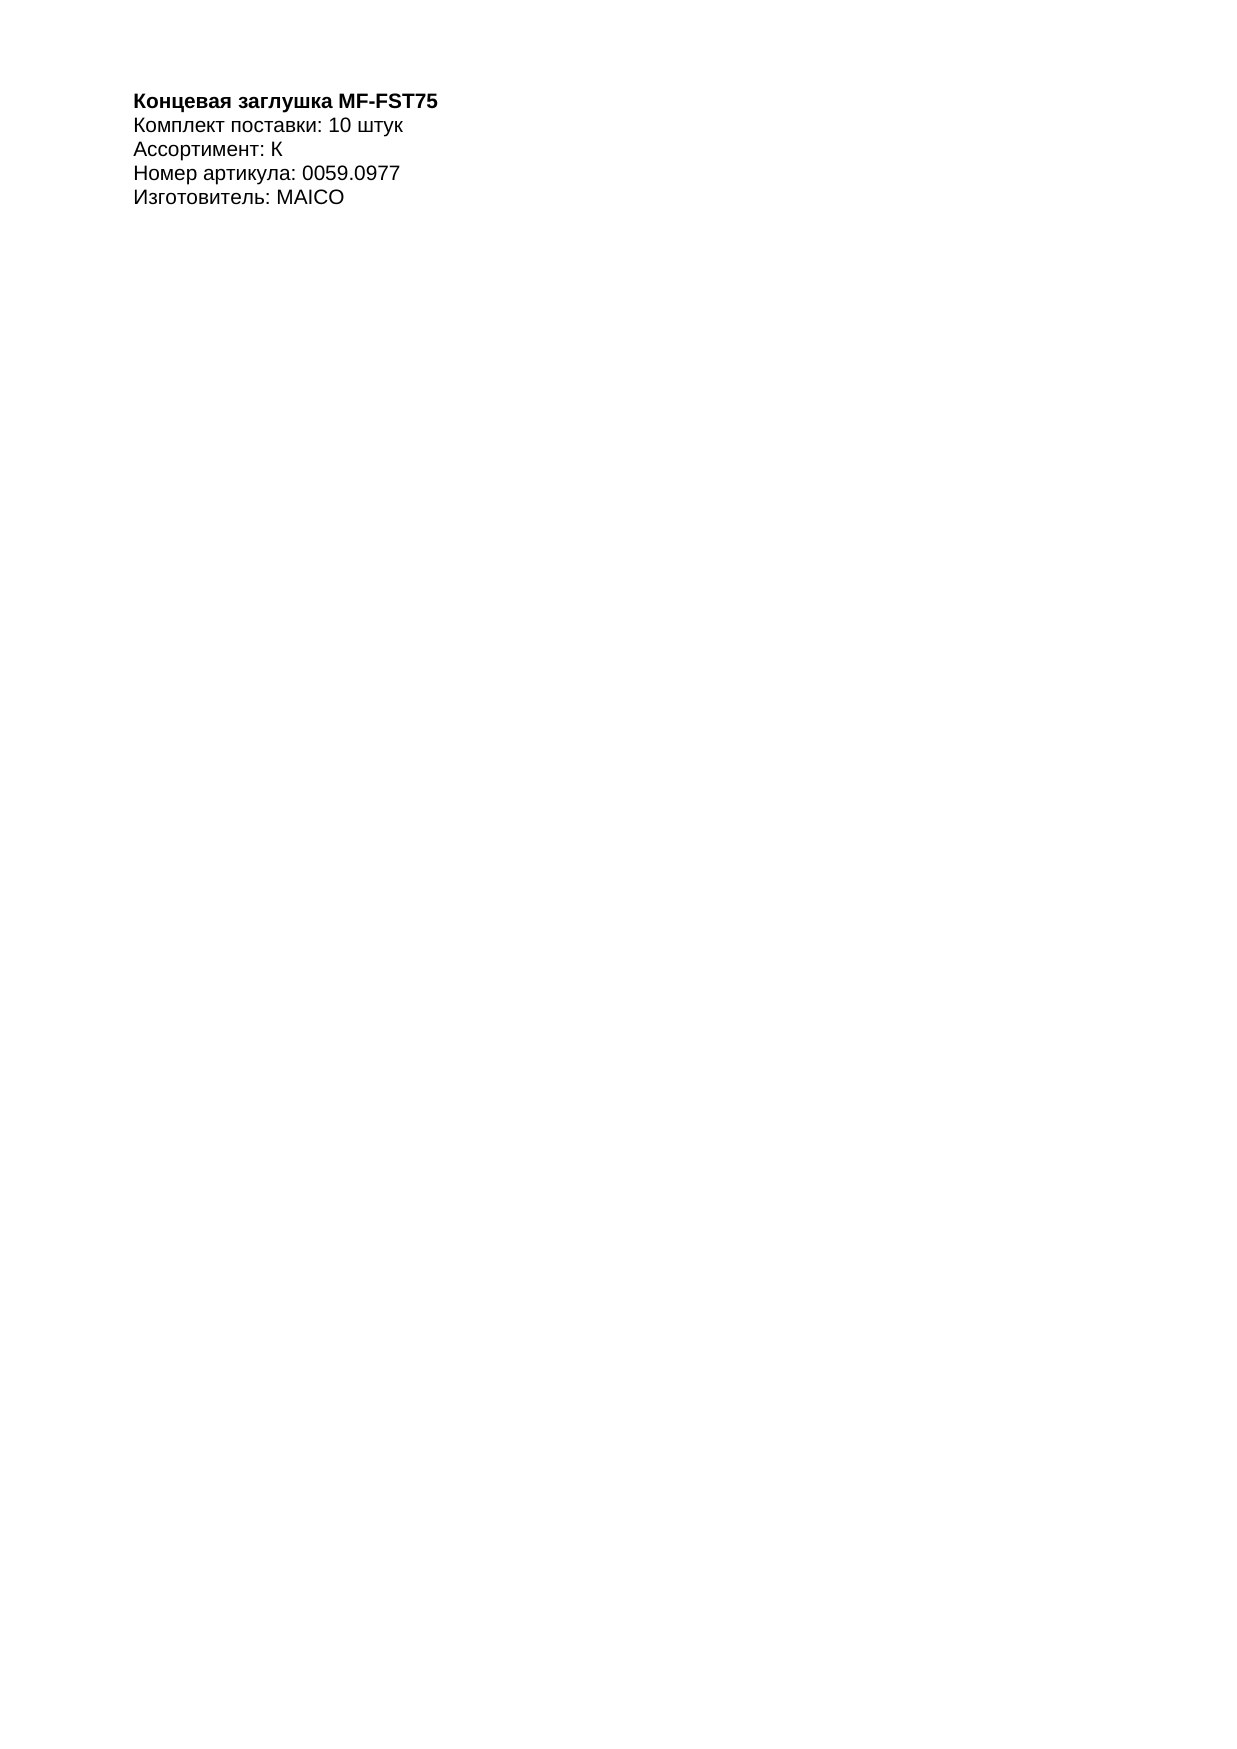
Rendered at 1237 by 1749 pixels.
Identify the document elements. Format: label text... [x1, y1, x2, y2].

text Концевая заглушка MF-FST75Комплект поставки: 10 штукАссортимент: К Номер артикула: 0059.0977Изготовитель: MAICO [133, 89, 1148, 208]
